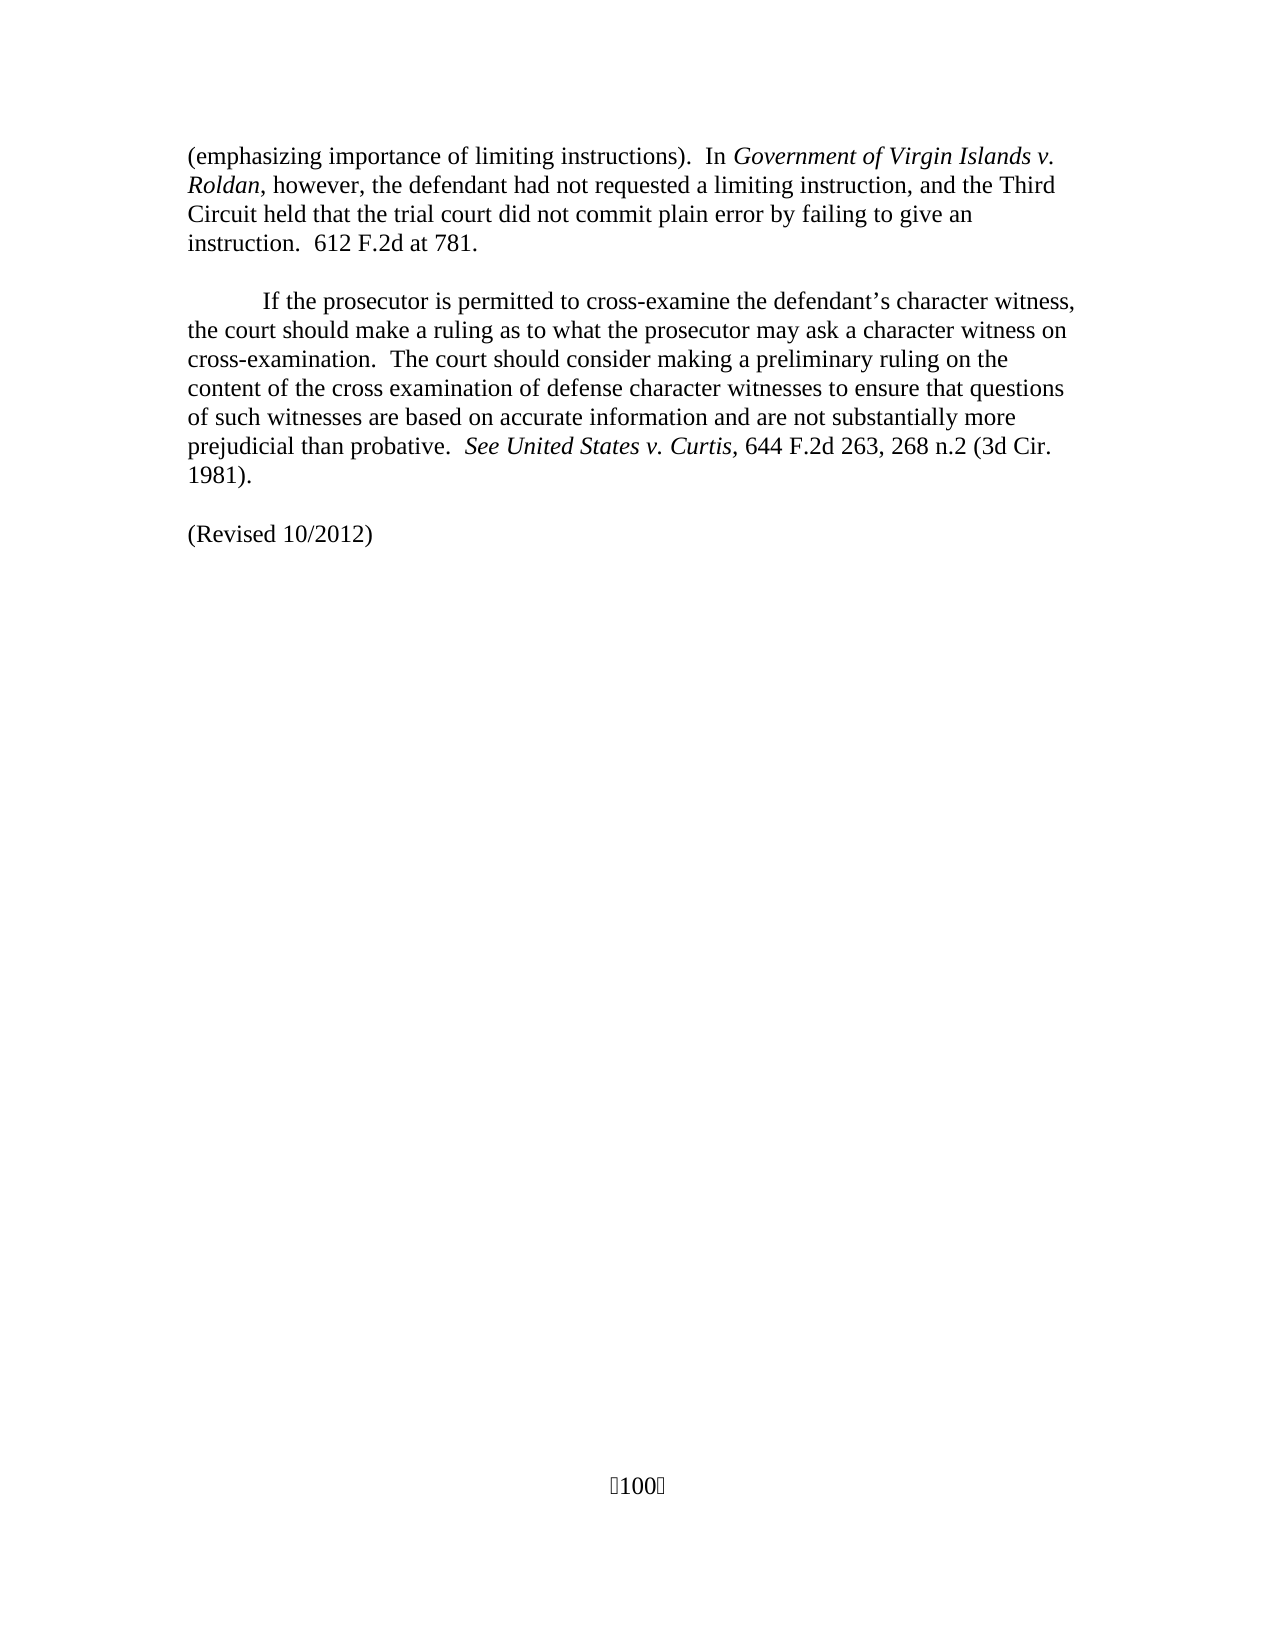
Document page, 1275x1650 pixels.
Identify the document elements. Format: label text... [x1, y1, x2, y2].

text (Revised 10/2012) [187, 518, 1087, 547]
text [187, 141, 1087, 257]
text If the prosecutor is permitted to cross-examine the defendant’s character witness, the court should make a ruling as to what the prosecutor may ask a character witness on cross-examination. The court should consider making a preliminary ruling on the content of the cross examination of defense character witnesses to ensure that questions of such witnesses are based on accurate information and are not substantially more prejudicial than probative. See United States v. Curtis, 644 F.2d 263, 268 n.2 (3d Cir. 1981). [187, 286, 1087, 489]
